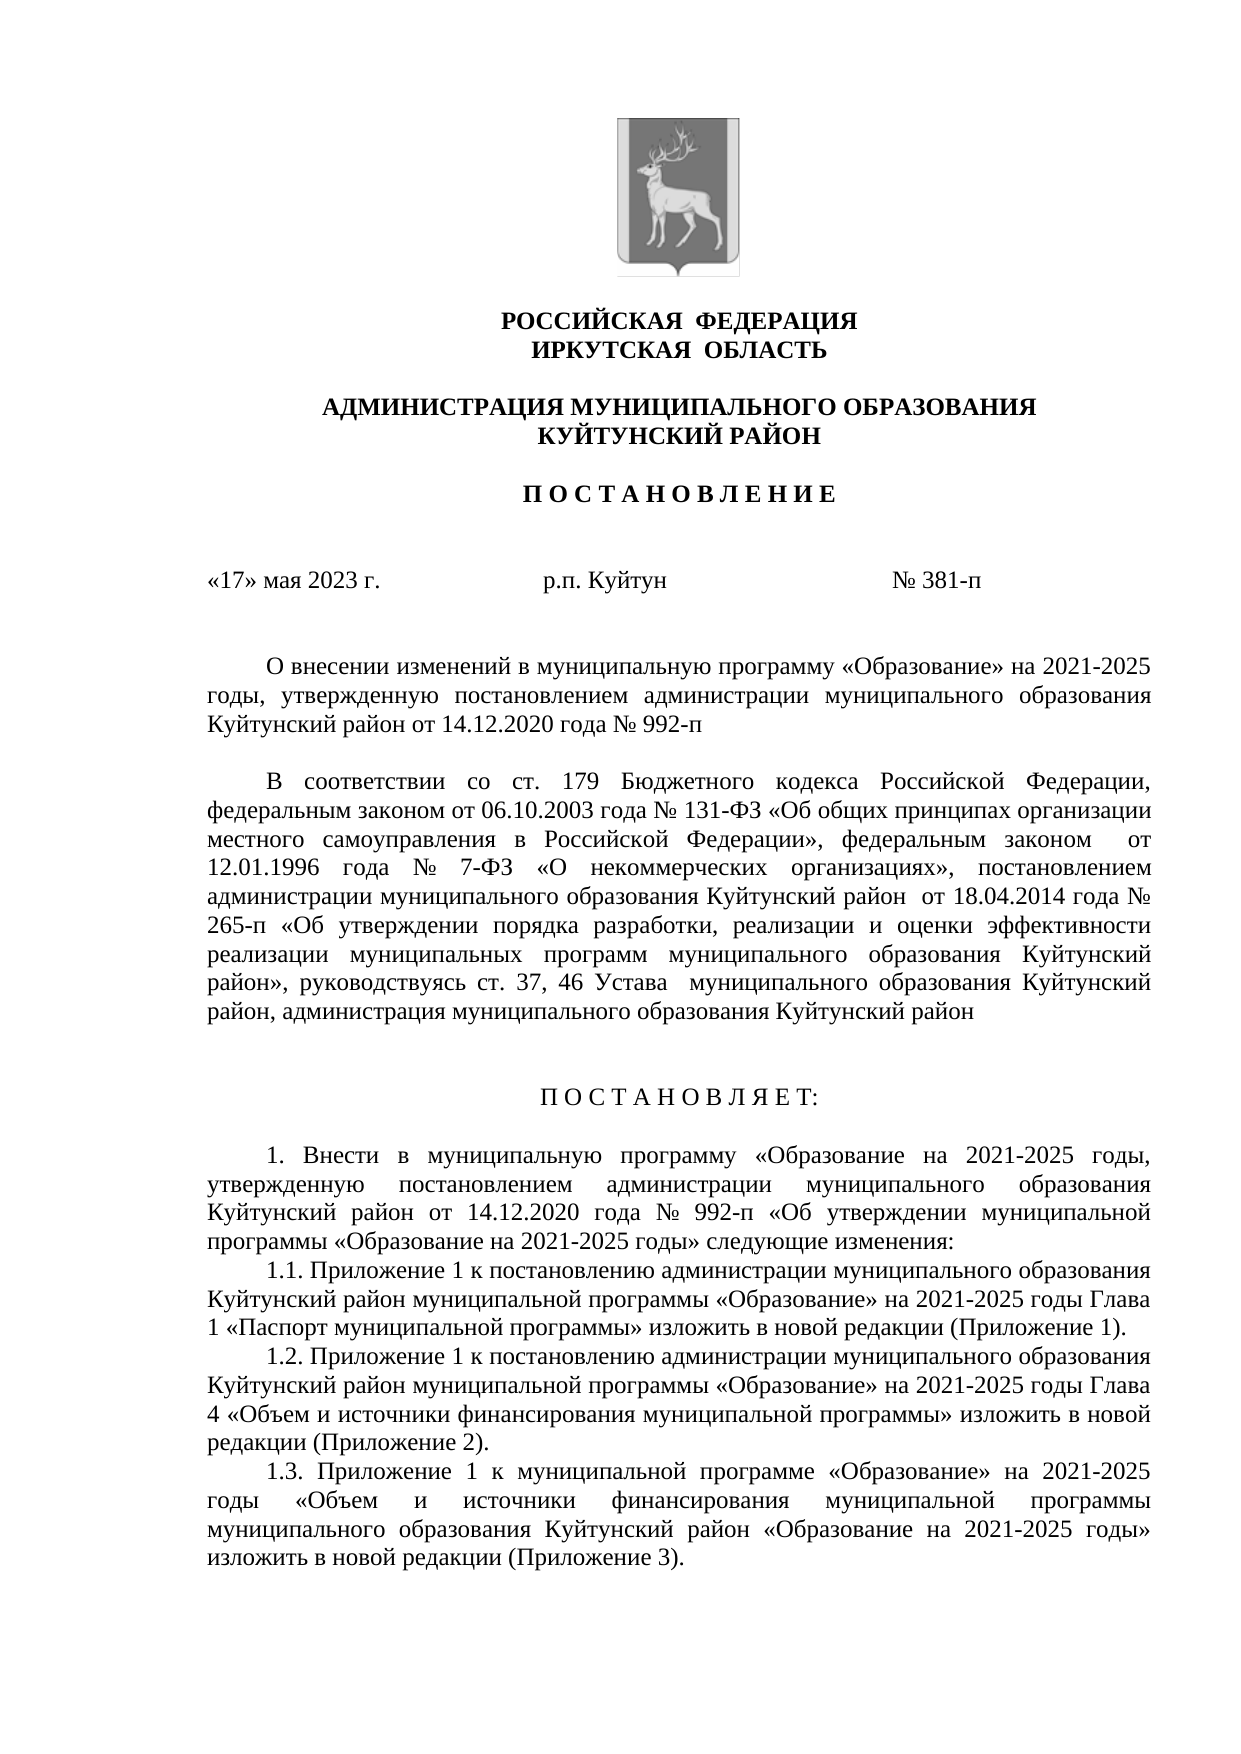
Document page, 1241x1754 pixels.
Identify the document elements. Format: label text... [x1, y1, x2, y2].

text АДМИНИСТРАЦИЯ МУНИЦИПАЛЬНОГО ОБРАЗОВАНИЯ [207, 392, 1152, 421]
text П О С Т А Н О В Л Е Н И Е [207, 479, 1152, 507]
text КУЙТУНСКИЙ РАЙОН [207, 421, 1152, 450]
text О внесении изменений в муниципальную программу «Образование» на 2021-2025 годы, утвержденную постановлением администрации муниципального образования Куйтунский район от 14.12.2020 года № 992-п [207, 651, 1152, 737]
text 1.3. Приложение 1 к муниципальной программе «Образование» на 2021-2025 годы «Объем и источники финансирования муниципальной программы муниципального образования Куйтунский район «Образование на 2021-2025 годы» изложить в новой редакции (Приложение 3). [207, 1456, 1152, 1571]
text «17» мая 2023 г. р.п. Куйтун № 381-п [207, 565, 1152, 594]
text 1.1. Приложение 1 к постановлению администрации муниципального образования Куйтунский район муниципальной программы «Образование» на 2021-2025 годы Глава 1 «Паспорт муниципальной программы» изложить в новой редакции (Приложение 1). [207, 1255, 1152, 1341]
text В соответствии со ст. 179 Бюджетного кодекса Российской Федерации, федеральным законом от 06.10.2003 года № 131-ФЗ «Об общих принципах организации местного самоуправления в Российской Федерации», федеральным законом от 12.01.1996 года № 7-ФЗ «О некоммерческих организациях», постановлением администрации муниципального образования Куйтунский район от 18.04.2014 года № 265-п «Об утверждении порядка разработки, реализации и оценки эффективности реализации муниципальных программ муниципального образования Куйтунский район», руководствуясь ст. 37, 46 Устава муниципального образования Куйтунский район, администрация муниципального образования Куйтунский район [207, 766, 1152, 1025]
text 1. Внести в муниципальную программу «Образование на 2021-2025 годы, утвержденную постановлением администрации муниципального образования Куйтунский район от 14.12.2020 года № 992-п «Об утверждении муниципальной программы «Образование на 2021-2025 годы» следующие изменения: [207, 1140, 1152, 1255]
text РОССИЙСКАЯ ФЕДЕРАЦИЯ [207, 306, 1152, 335]
text ИРКУТСКАЯ ОБЛАСТЬ [207, 335, 1152, 364]
text П О С Т А Н О В Л Я Е Т: [207, 1082, 1152, 1111]
text 1.2. Приложение 1 к постановлению администрации муниципального образования Куйтунский район муниципальной программы «Образование» на 2021-2025 годы Глава 4 «Объем и источники финансирования муниципальной программы» изложить в новой редакции (Приложение 2). [207, 1341, 1152, 1456]
